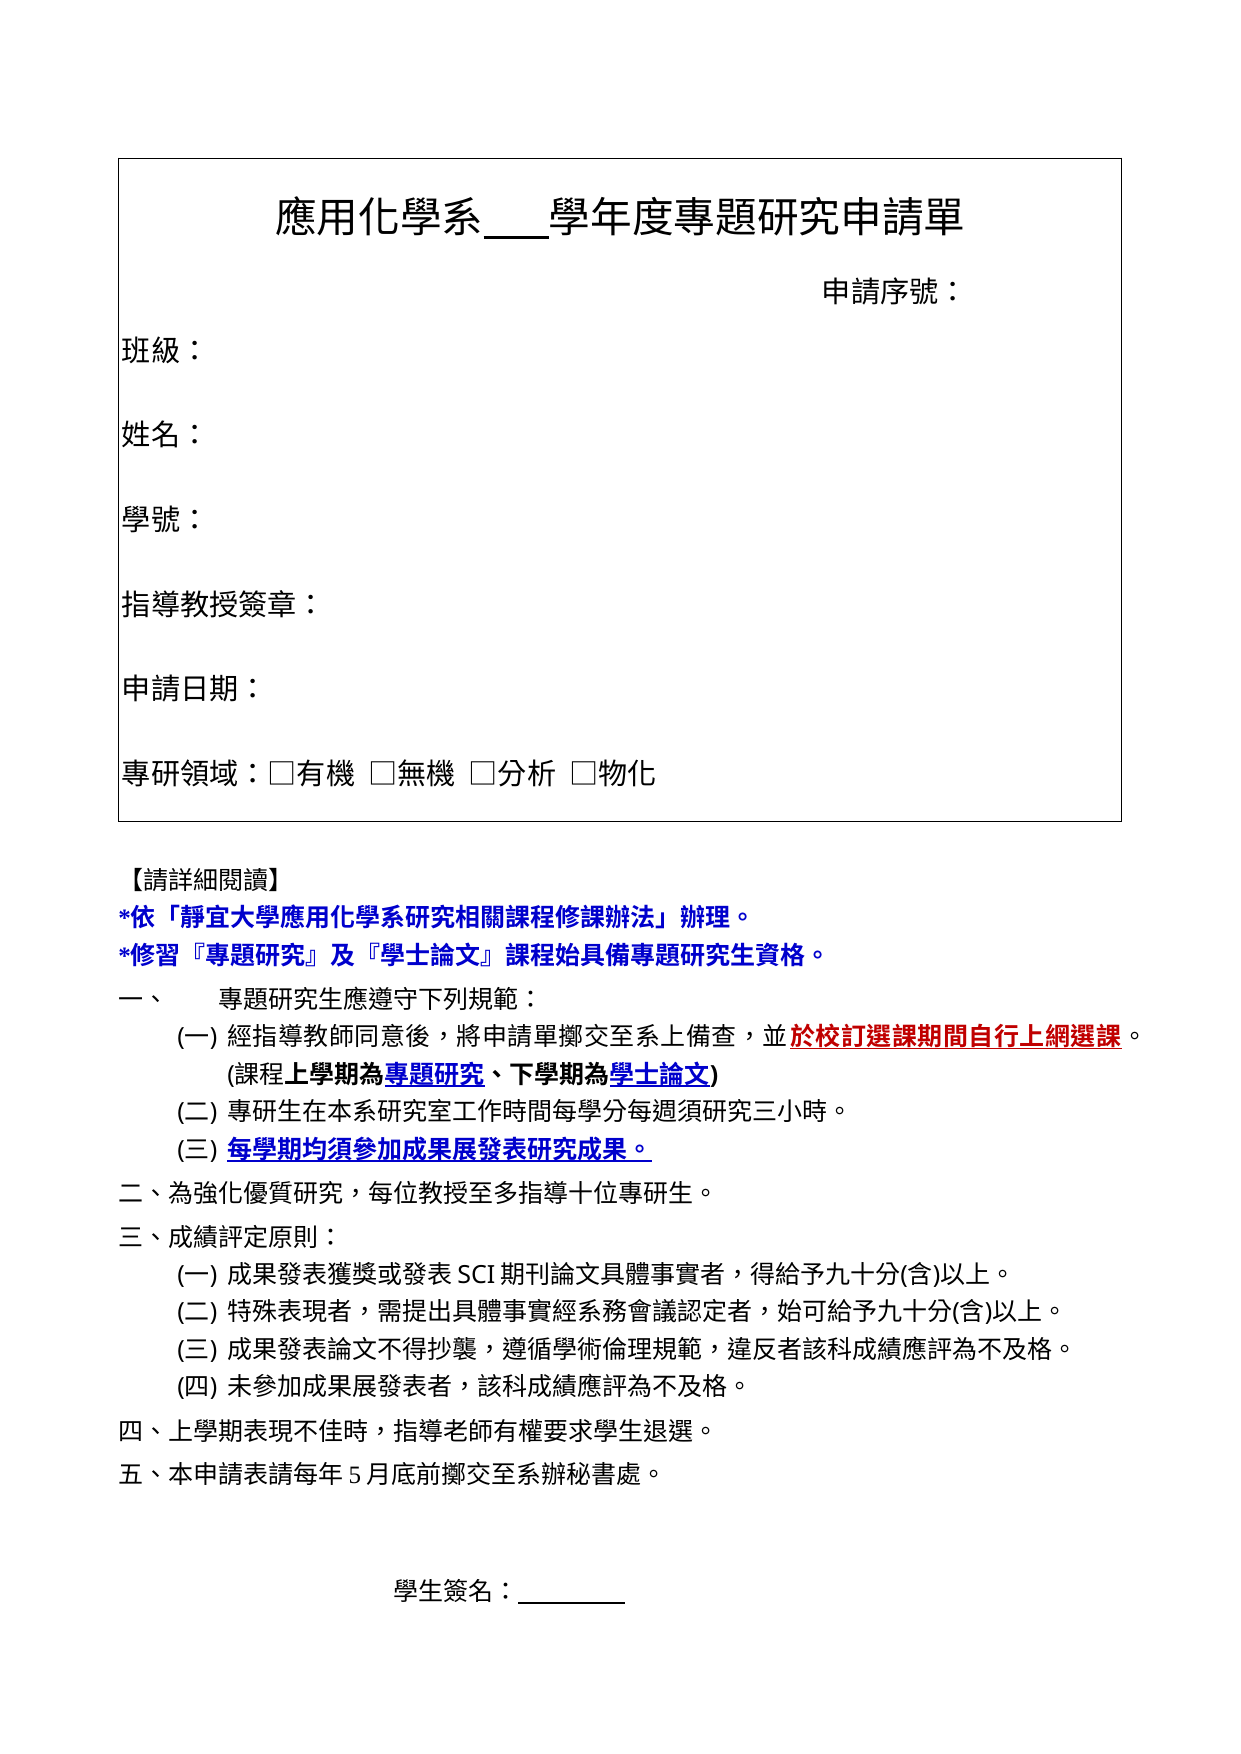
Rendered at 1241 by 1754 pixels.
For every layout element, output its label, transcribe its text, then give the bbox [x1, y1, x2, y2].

list 上學期表現不佳時，指導老師有權要求學生退選。 [118, 1411, 1122, 1447]
list 成果發表論文不得抄襲，遵循學術倫理規範，違反者該科成績應評為不及格。 [177, 1328, 1122, 1366]
list 成果發表獲獎或發表SCI期刊論文具體事實者，得給予九十分(含)以上。 [177, 1253, 1122, 1291]
list 專研生在本系研究室工作時間每學分每週須研究三小時。 [177, 1091, 1122, 1128]
list 每學期均須參加成果展發表研究成果。 [177, 1128, 1122, 1166]
table_header 應用化學系 學年度專題研究申請單 申請序號： 班級： 姓名： 學號： 指導教授簽章： 申請日期： 專研領域：□有機 □無機 □分析 □物化 [119, 159, 1121, 821]
text 學生簽名： [168, 1571, 1122, 1607]
list 成績評定原則： [118, 1217, 1122, 1253]
text 【請詳細閱讀】 [118, 860, 1122, 897]
text *依「靜宜大學應用化學系研究相關課程修課辦法」辦理。 [118, 897, 1122, 935]
list 經指導教師同意後，將申請單擲交至系上備查，並於校訂選課期間自行上網選課。(課程上學期為專題研究、下學期為學士論文) [177, 1016, 1122, 1091]
list 未參加成果展發表者，該科成績應評為不及格。 [177, 1366, 1122, 1403]
list 特殊表現者，需提出具體事實經系務會議認定者，始可給予九十分(含)以上。 [177, 1291, 1122, 1328]
list 專題研究生應遵守下列規範： [118, 980, 1122, 1016]
list 為強化優質研究，每位教授至多指導十位專研生。 [118, 1173, 1122, 1210]
text *修習『專題研究』及『學士論文』課程始具備專題研究生資格。 [118, 935, 1122, 972]
list 本申請表請每年5月底前擲交至系辦秘書處。 [118, 1455, 1122, 1491]
